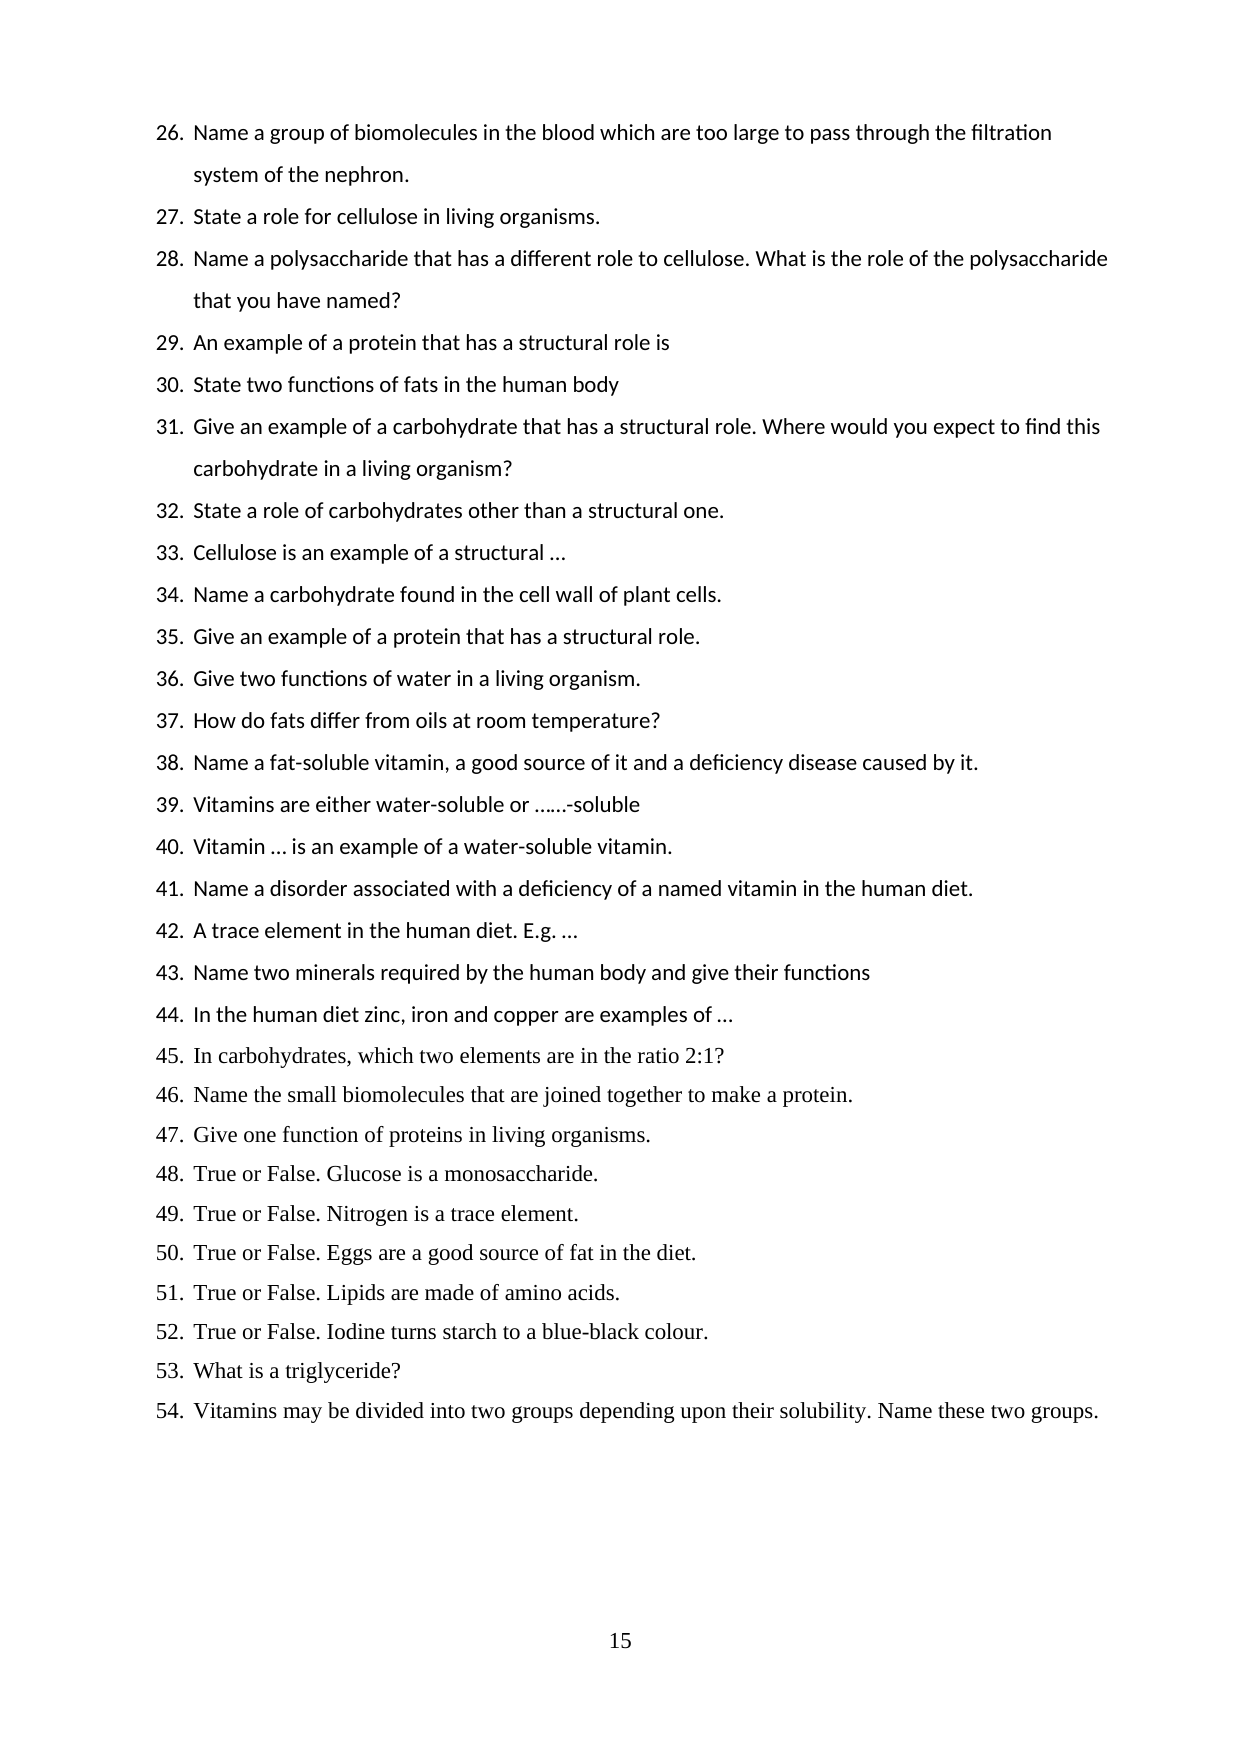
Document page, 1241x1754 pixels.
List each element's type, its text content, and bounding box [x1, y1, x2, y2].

list State two functions of fats in the human body [156, 370, 1122, 398]
list Name a carbohydrate found in the cell wall of plant cells. [156, 580, 1122, 608]
list Vitamins may be divided into two groups depending upon their solubility. Name these two groups. [156, 1397, 1122, 1423]
list Vitamin … is an example of a water-soluble vitamin. [156, 832, 1122, 860]
list True or False. Nitrogen is a trace element. [156, 1199, 1122, 1226]
list Give an example of a protein that has a structural role. [156, 622, 1122, 650]
list Give an example of a carbohydrate that has a structural role. Where would you expect to find this carbohydrate in a living organism? [156, 412, 1122, 482]
list A trace element in the human diet. E.g. … [156, 916, 1122, 944]
list True or False. Eggs are a good source of fat in the diet. [156, 1239, 1122, 1265]
list What is a triglyceride? [156, 1357, 1122, 1384]
list State a role of carbohydrates other than a structural one. [156, 496, 1122, 524]
list In the human diet zinc, iron and copper are examples of … [156, 1000, 1122, 1028]
list Give one function of proteins in living organisms. [156, 1121, 1122, 1147]
list Cellulose is an example of a structural … [156, 538, 1122, 566]
list True or False. Lipids are made of amino acids. [156, 1278, 1122, 1305]
list Name two minerals required by the human body and give their functions [156, 958, 1122, 986]
list Give two functions of water in a living organism. [156, 664, 1122, 692]
list An example of a protein that has a structural role is [156, 328, 1122, 356]
list Vitamins are either water-soluble or ……-soluble [156, 790, 1122, 818]
list State a role for cellulose in living organisms. [156, 202, 1122, 230]
list Name a disorder associated with a deficiency of a named vitamin in the human diet. [156, 874, 1122, 902]
list Name a polysaccharide that has a different role to cellulose. What is the role of the polysaccharide that you have named? [156, 244, 1122, 314]
list Name a group of biomolecules in the blood which are too large to pass through the filtration system of the nephron. [156, 118, 1122, 188]
list How do fats differ from oils at room temperature? [156, 706, 1122, 734]
list True or False. Iodine turns starch to a blue-black colour. [156, 1318, 1122, 1344]
list In carbohydrates, which two elements are in the ratio 2:1? [156, 1042, 1122, 1068]
list Name a fat-soluble vitamin, a good source of it and a deficiency disease caused by it. [156, 748, 1122, 776]
list Name the small biomolecules that are joined together to make a protein. [156, 1081, 1122, 1107]
list True or False. Glucose is a monosaccharide. [156, 1160, 1122, 1186]
